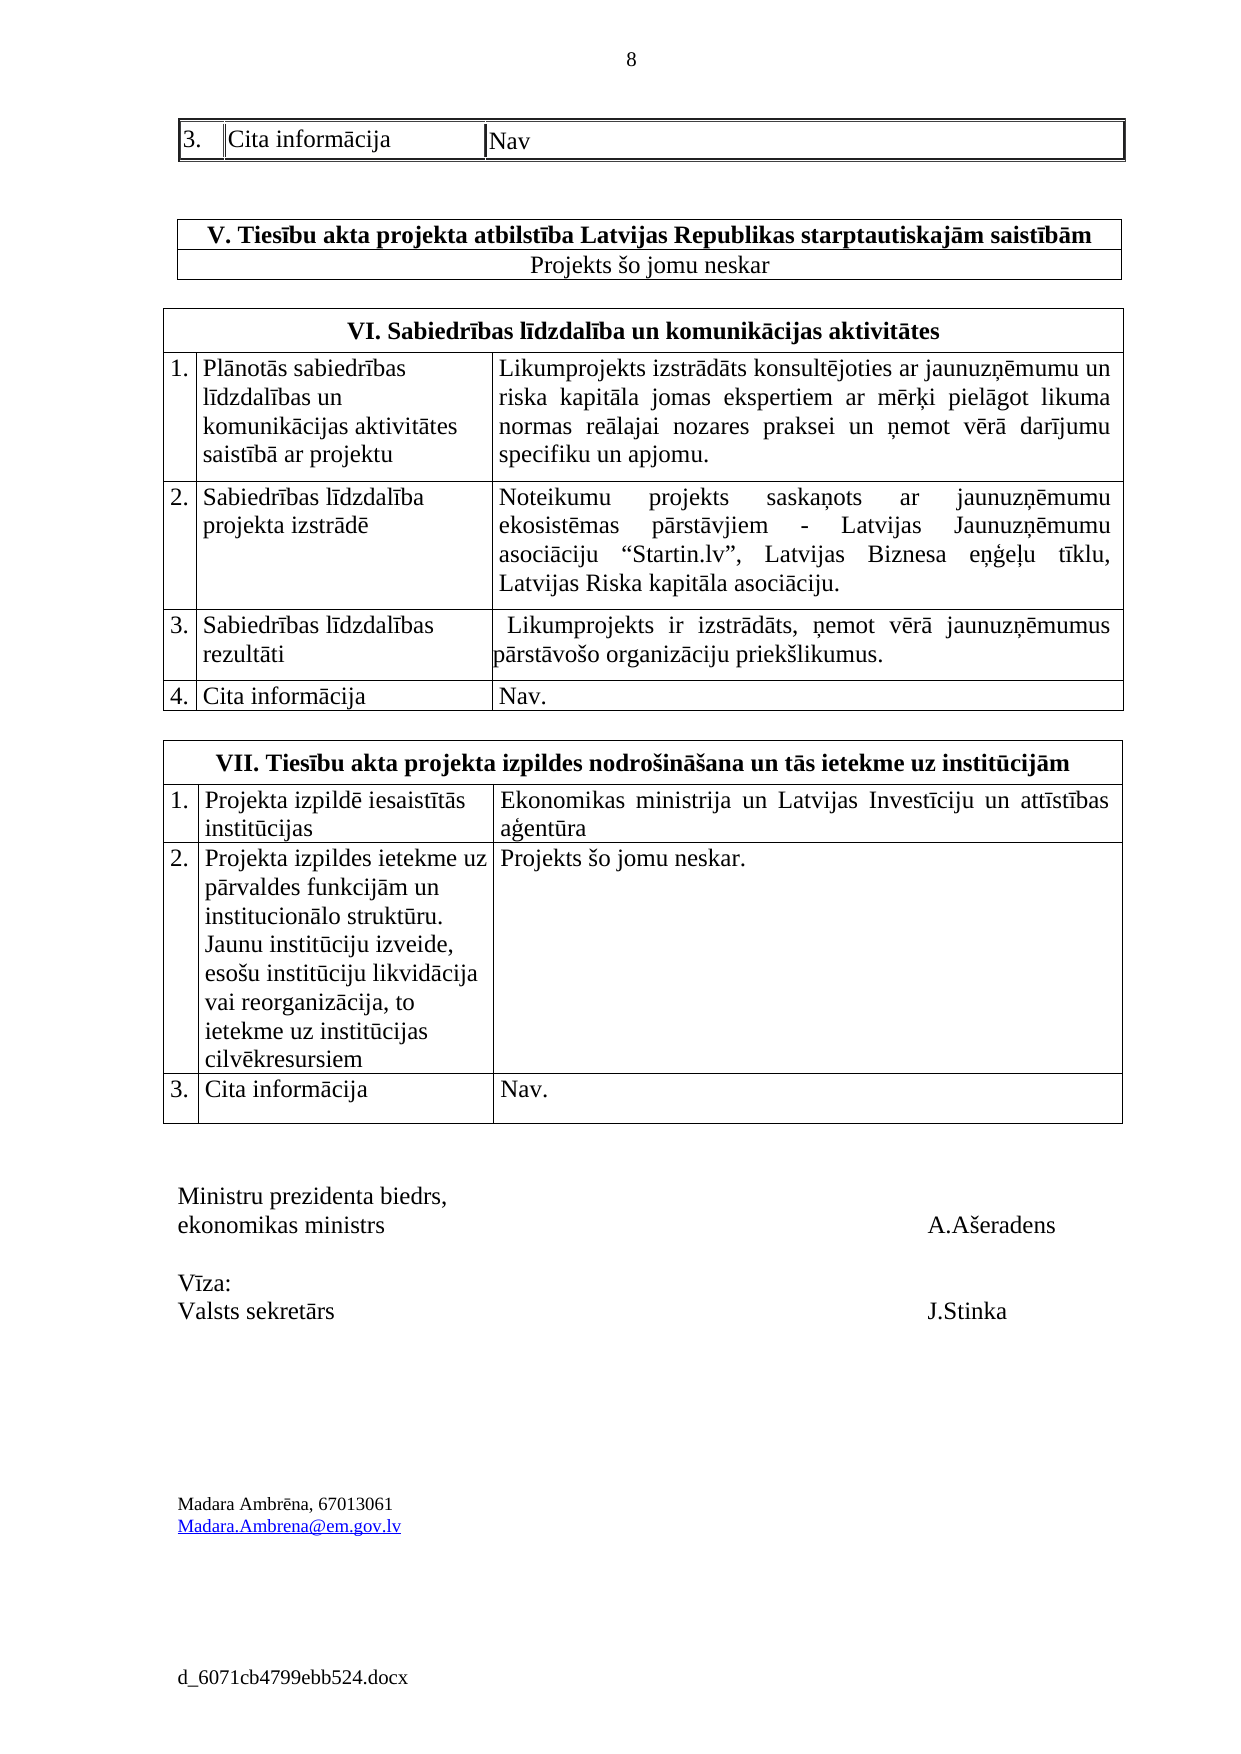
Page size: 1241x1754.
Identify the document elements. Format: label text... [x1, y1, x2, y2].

table_cell Plānotās sabiedrības līdzdalības un komunikācijas aktivitātes saistībā ar projektu [197, 353, 492, 481]
text Ministru prezidenta biedrs, [177, 1181, 1122, 1210]
table_cell Projekta izpildes ietekme uz pārvaldes funkcijām un institucionālo struktūru. Jaunu institūciju izveide, esošu institūciju likvidācija vai reorganizācija, to ietekme uz institūcijas cilvēkresursiem [199, 843, 493, 1073]
table_cell Likumprojekts izstrādāts konsultējoties ar jaunuzņēmumu un riska kapitāla jomas ekspertiem ar mērķi pielāgot likuma normas reālajai nozares praksei un ņemot vērā darījumu specifiku un apjomu. [493, 353, 1123, 481]
text Vīza: [177, 1268, 1122, 1296]
text Madara Ambrēna, 67013061 [177, 1493, 1122, 1514]
table_cell Nav. [493, 681, 1123, 710]
table_cell Cita informācija [197, 681, 492, 710]
table_cell Cita informācija [225, 122, 485, 158]
text ekonomikas ministrs A.Ašeradens [177, 1210, 1122, 1239]
text Valsts sekretārs J.Stinka [177, 1296, 1122, 1325]
table_cell Sabiedrības līdzdalības rezultāti [197, 610, 492, 680]
text Madara.Ambrena@em.gov.lv [177, 1514, 1122, 1536]
table_cell 3. [181, 122, 224, 158]
table_header V. Tiesību akta projekta atbilstība Latvijas Republikas starptautiskajām saistībām [178, 220, 1121, 249]
table_cell Cita informācija [199, 1074, 493, 1123]
table_header VII. Tiesību akta projekta izpildes nodrošināšana un tās ietekme uz institūcijām [164, 741, 1122, 784]
table_cell Projekta izpildē iesaistītās institūcijas [199, 785, 493, 842]
table_cell Likumprojekts ir izstrādāts, ņemot vērā jaunuzņēmumus pārstāvošo organizāciju priekšlikumus. [493, 610, 1123, 680]
table_cell 2. [164, 843, 198, 1073]
table_cell Nav [485, 122, 1123, 158]
table_cell Nav. [494, 1074, 1122, 1123]
table_cell 4. [164, 681, 196, 710]
table_cell Projekts šo jomu neskar. [494, 843, 1122, 1073]
table_cell 1. [164, 353, 196, 481]
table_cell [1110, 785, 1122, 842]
table_cell Noteikumu projekts saskaņots ar jaunuzņēmumu ekosistēmas pārstāvjiem - Latvijas Jaunuzņēmumu asociāciju “Startin.lv”, Latvijas Biznesa eņģeļu tīklu, Latvijas Riska kapitāla asociāciju. [493, 482, 1123, 609]
table_cell 3. [164, 610, 196, 680]
table_cell 3. [164, 1074, 198, 1123]
table_cell Sabiedrības līdzdalība projekta izstrādē [197, 482, 492, 609]
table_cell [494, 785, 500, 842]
table_cell Projekts šo jomu neskar [178, 250, 1121, 278]
table_cell 2. [164, 482, 196, 609]
table_header VI. Sabiedrības līdzdalība un komunikācijas aktivitātes [164, 309, 1123, 352]
table_cell 1. [164, 785, 198, 842]
